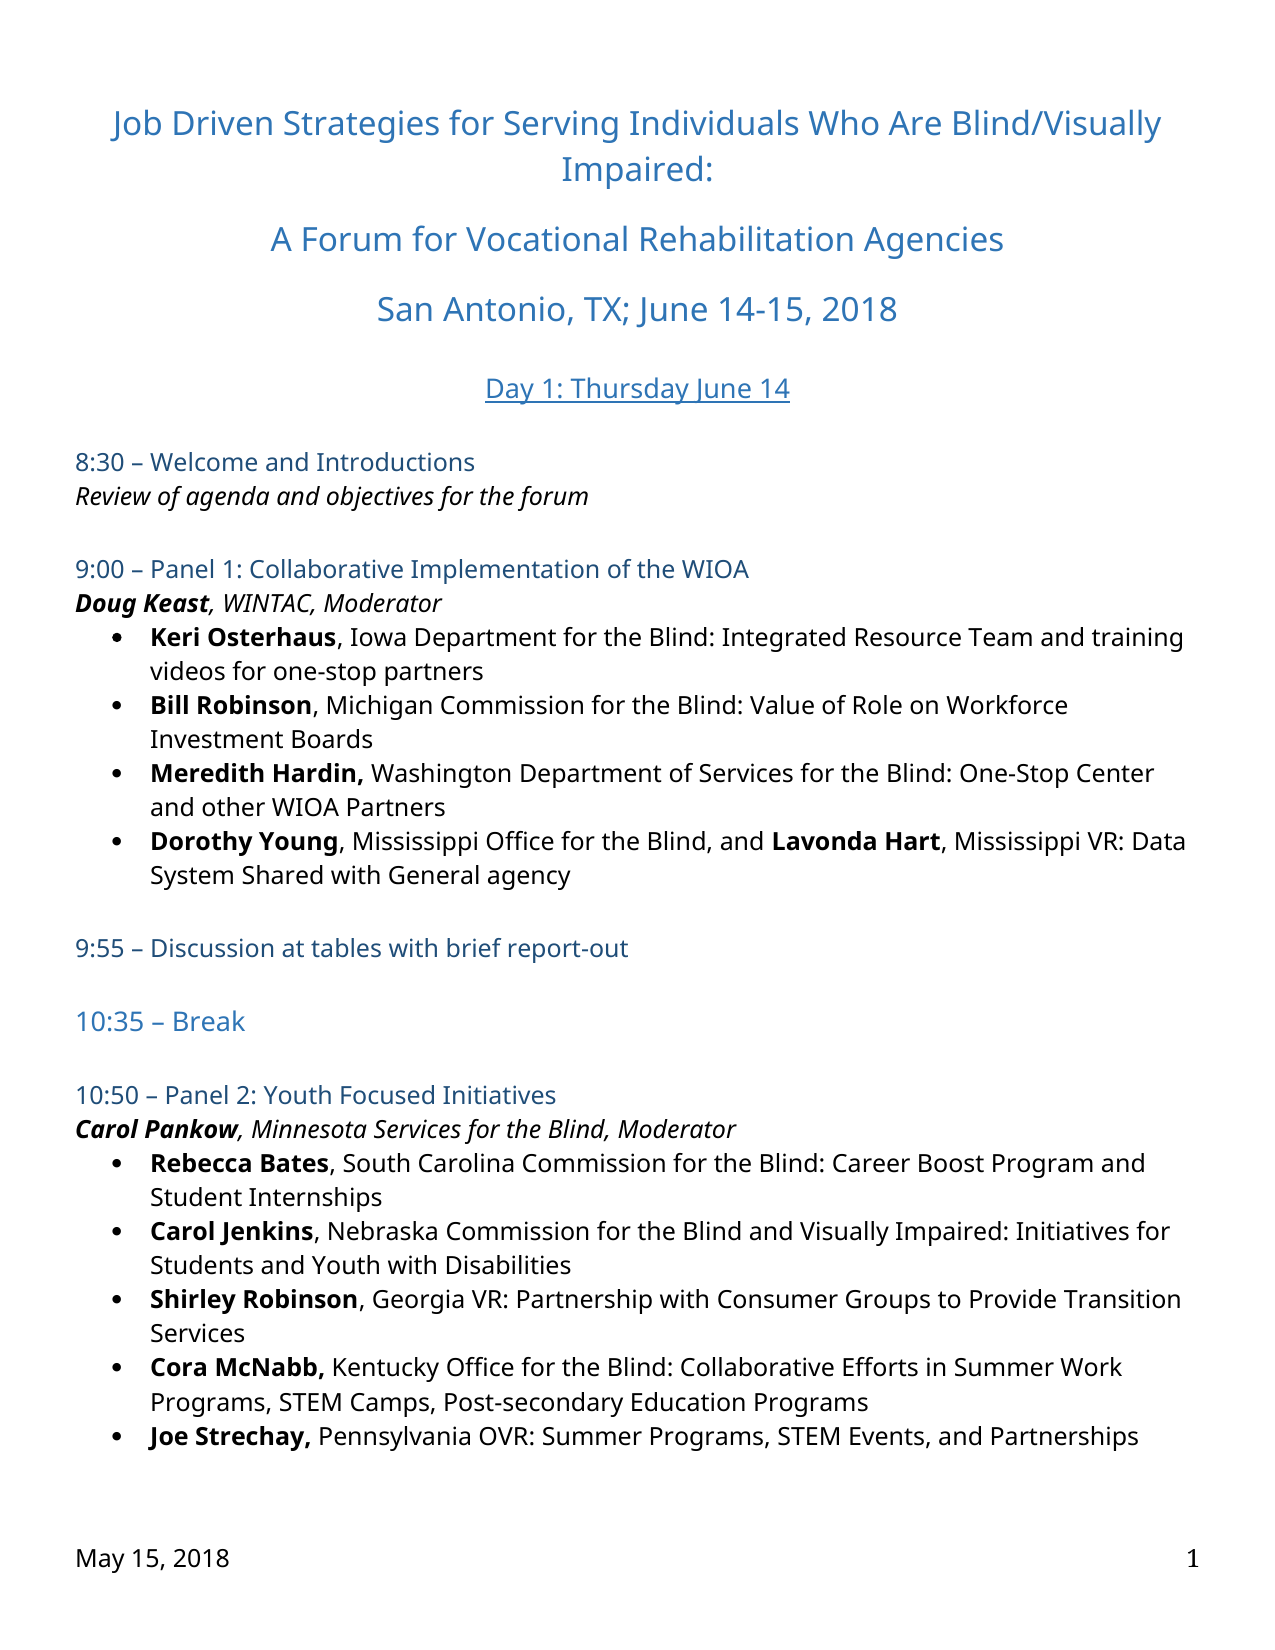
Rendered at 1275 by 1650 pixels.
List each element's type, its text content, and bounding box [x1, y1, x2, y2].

list Dorothy Young, Mississippi Office for the Blind, and Lavonda Hart, Mississippi VR: Data System Shared with General agency [112, 824, 1200, 892]
subtitle A Forum for Vocational Rehabilitation Agencies [75, 216, 1200, 261]
text Carol Pankow, Minnesota Services for the Blind, Moderator [75, 1112, 1200, 1146]
list Bill Robinson, Michigan Commission for the Blind: Value of Role on Workforce Investment Boards [112, 688, 1200, 756]
subtitle 9:00 – Panel 1: Collaborative Implementation of the WIOA [75, 551, 1200, 585]
list Joe Strechay, Pennsylvania OVR: Summer Programs, STEM Events, and Partnerships [112, 1418, 1200, 1452]
text Doug Keast, WINTAC, Moderator [75, 585, 1200, 619]
subtitle Job Driven Strategies for Serving Individuals Who Are Blind/Visually Impaired: [75, 100, 1200, 191]
subtitle 9:55 – Discussion at tables with brief report-out [75, 930, 1200, 964]
subtitle 10:35 – Break [75, 1002, 1200, 1039]
list Cora McNabb, Kentucky Office for the Blind: Collaborative Efforts in Summer Work Programs, STEM Camps, Post-secondary Education Programs [112, 1350, 1200, 1418]
list Carol Jenkins, Nebraska Commission for the Blind and Visually Impaired: Initiatives for Students and Youth with Disabilities [112, 1214, 1200, 1282]
subtitle Day 1: Thursday June 14 [75, 370, 1200, 407]
list Rebecca Bates, South Carolina Commission for the Blind: Career Boost Program and Student Internships [112, 1146, 1200, 1214]
subtitle San Antonio, TX; June 14-15, 2018 [75, 286, 1200, 332]
subtitle 8:30 – Welcome and Introductions [75, 445, 1200, 479]
text Review of agenda and objectives for the forum [75, 479, 1200, 513]
list Keri Osterhaus, Iowa Department for the Blind: Integrated Resource Team and training videos for one-stop partners [112, 619, 1200, 688]
list Meredith Hardin, Washington Department of Services for the Blind: One-Stop Center and other WIOA Partners [112, 756, 1200, 824]
list Shirley Robinson, Georgia VR: Partnership with Consumer Groups to Provide Transition Services [112, 1282, 1200, 1350]
subtitle 10:50 – Panel 2: Youth Focused Initiatives [75, 1078, 1200, 1112]
